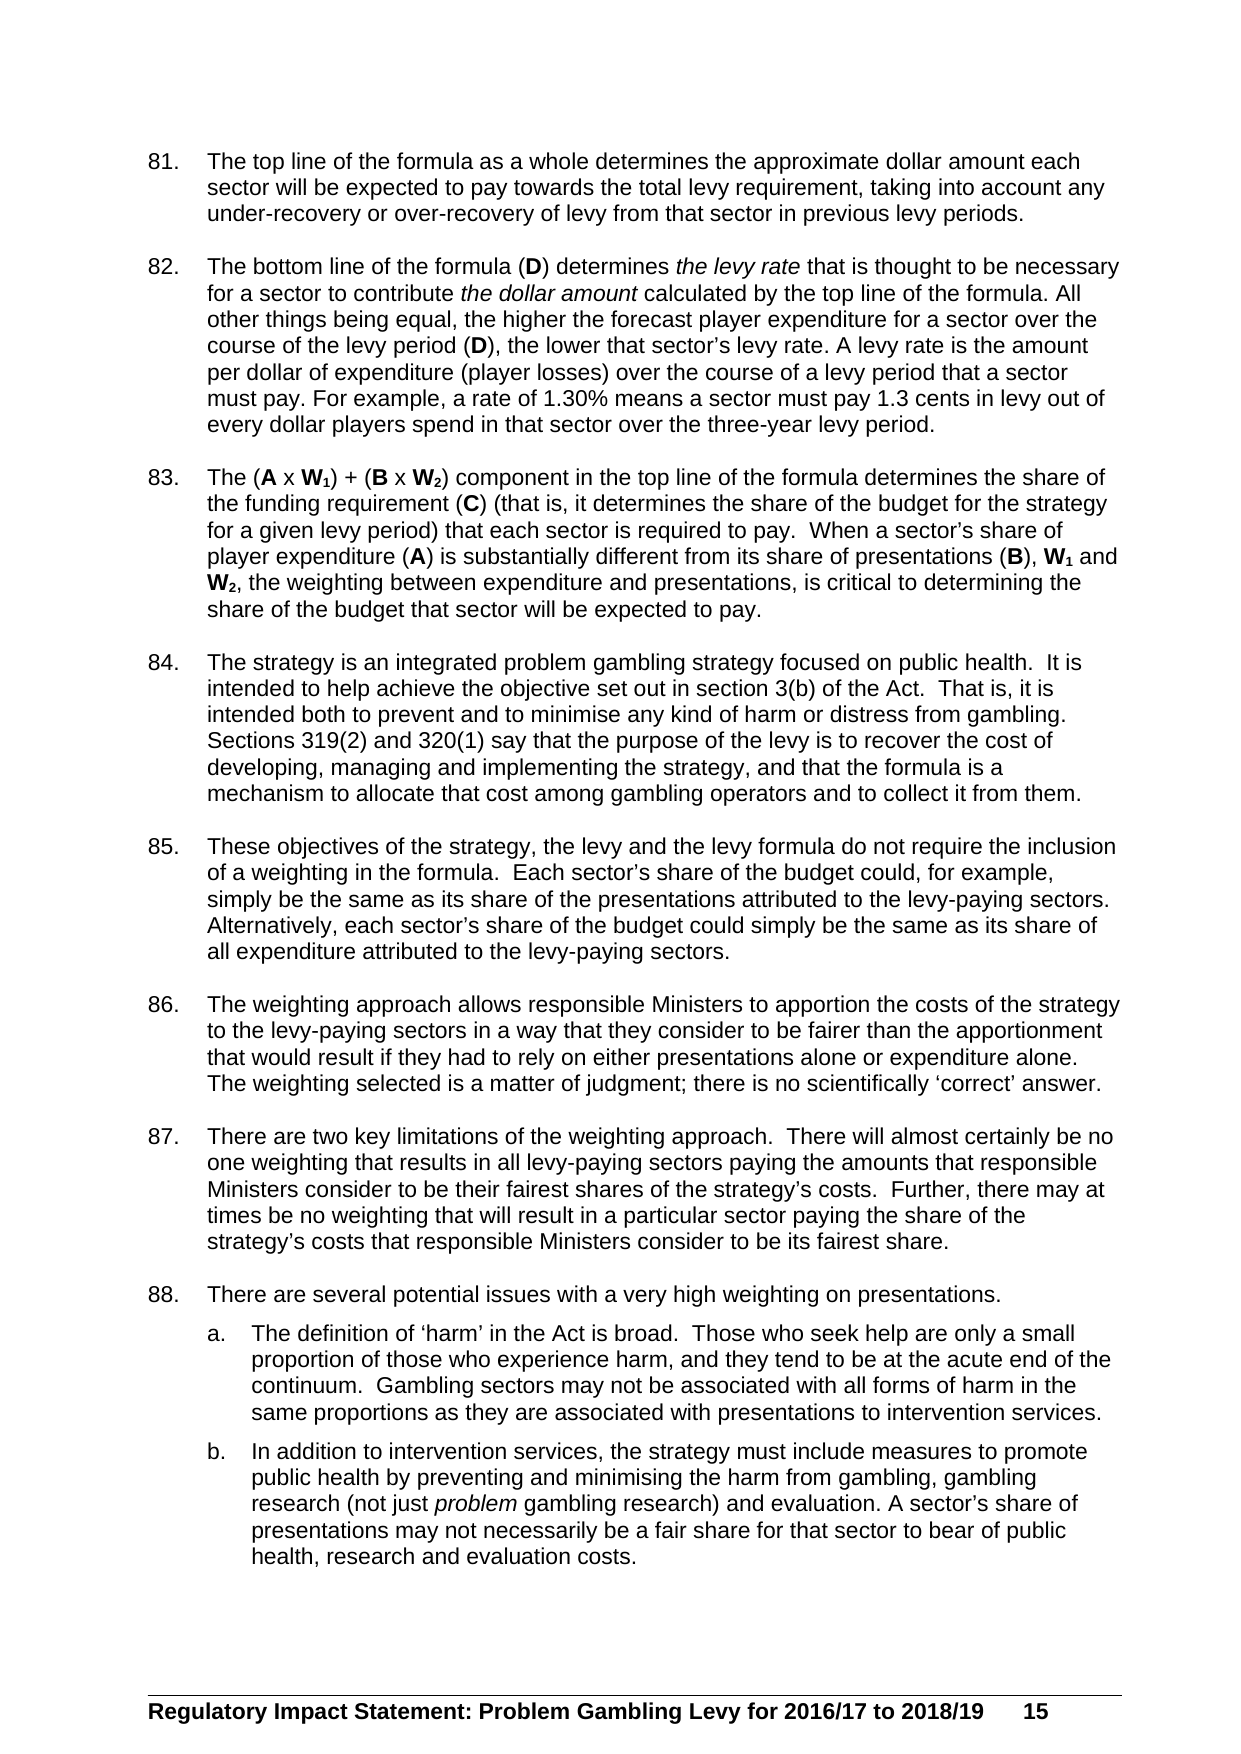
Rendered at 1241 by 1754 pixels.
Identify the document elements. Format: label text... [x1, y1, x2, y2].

list In addition to intervention services, the strategy must include measures to promote public health by preventing and minimising the harm from gambling, gambling research (not just problem gambling research) and evaluation. A sector’s share of presentations may not necessarily be a fair share for that sector to bear of public health, research and evaluation costs. [207, 1438, 1122, 1569]
list The top line of the formula as a whole determines the approximate dollar amount each sector will be expected to pay towards the total levy requirement, taking into account any under-recovery or over-recovery of levy from that sector in previous levy periods. [148, 148, 1122, 227]
list There are two key limitations of the weighting approach. There will almost certainly be no one weighting that results in all levy-paying sectors paying the amounts that responsible Ministers consider to be their fairest shares of the strategy’s costs. Further, there may at times be no weighting that will result in a particular sector paying the share of the strategy’s costs that responsible Ministers consider to be its fairest share. [148, 1123, 1122, 1254]
list The definition of ‘harm’ in the Act is broad. Those who seek help are only a small proportion of those who experience harm, and they tend to be at the acute end of the continuum. Gambling sectors may not be associated with all forms of harm in the same proportions as they are associated with presentations to intervention services. [207, 1320, 1122, 1425]
list These objectives of the strategy, the levy and the levy formula do not require the inclusion of a weighting in the formula. Each sector’s share of the budget could, for example, simply be the same as its share of the presentations attributed to the levy-paying sectors. Alternatively, each sector’s share of the budget could simply be the same as its share of all expenditure attributed to the levy-paying sectors. [148, 833, 1122, 965]
list There are several potential issues with a very high weighting on presentations. [148, 1281, 1122, 1307]
list The bottom line of the formula (D) determines the levy rate that is thought to be necessary for a sector to contribute the dollar amount calculated by the top line of the formula. All other things being equal, the higher the forecast player expenditure for a sector over the course of the levy period (D), the lower that sector’s levy rate. A levy rate is the amount per dollar of expenditure (player losses) over the course of a levy period that a sector must pay. For example, a rate of 1.30% means a sector must pay 1.3 cents in levy out of every dollar players spend in that sector over the three-year levy period. [148, 253, 1122, 438]
list The (A x W1) + (B x W2) component in the top line of the formula determines the share of the funding requirement (C) (that is, it determines the share of the budget for the strategy for a given levy period) that each sector is required to pay. When a sector’s share of player expenditure (A) is substantially different from its share of presentations (B), W1 and W2, the weighting between expenditure and presentations, is critical to determining the share of the budget that sector will be expected to pay. [148, 464, 1122, 622]
list The weighting approach allows responsible Ministers to apportion the costs of the strategy to the levy-paying sectors in a way that they consider to be fairer than the apportionment that would result if they had to rely on either presentations alone or expenditure alone. The weighting selected is a matter of judgment; there is no scientifically ‘correct’ answer. [148, 991, 1122, 1096]
list The strategy is an integrated problem gambling strategy focused on public health. It is intended to help achieve the objective set out in section 3(b) of the Act. That is, it is intended both to prevent and to minimise any kind of harm or distress from gambling. Sections 319(2) and 320(1) say that the purpose of the levy is to recover the cost of developing, managing and implementing the strategy, and that the formula is a mechanism to allocate that cost among gambling operators and to collect it from them. [148, 648, 1122, 807]
